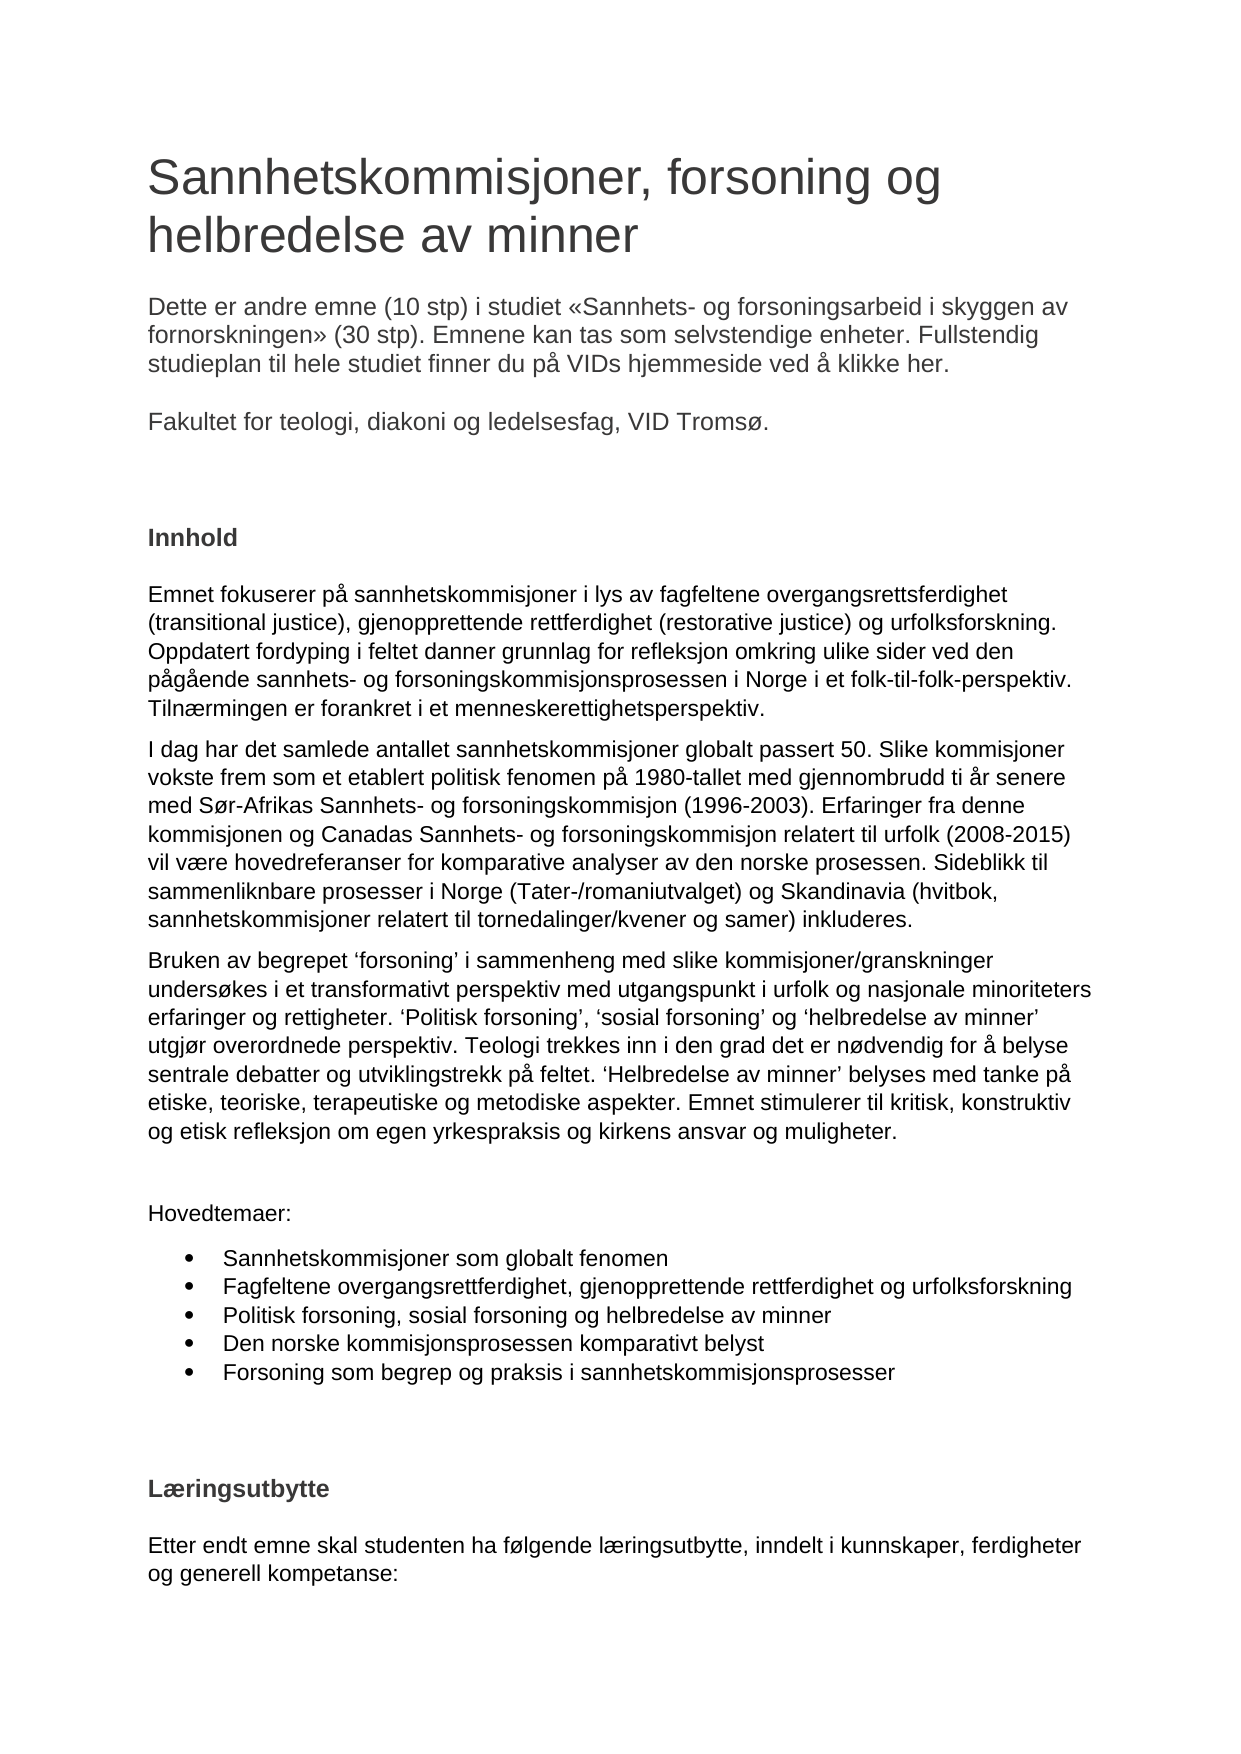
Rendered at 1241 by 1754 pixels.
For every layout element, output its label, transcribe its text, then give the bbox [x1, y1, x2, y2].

list Politisk forsoning, sosial forsoning og helbredelse av minner [185, 1302, 1093, 1328]
list Forsoning som begrep og praksis i sannhetskommisjonsprosesser [185, 1358, 1093, 1385]
text Innhold [148, 523, 1093, 552]
text Sannhetskommisjoner, forsoning og helbredelse av minner [148, 148, 1093, 263]
text Fakultet for teologi, diakoni og ledelsesfag, VID Tromsø. [148, 407, 1093, 436]
text Etter endt emne skal studenten ha følgende læringsutbytte, inndelt i kunnskaper, ferdigheter og generell kompetanse: [148, 1532, 1093, 1587]
text Emnet fokuserer på sannhetskommisjoner i lys av fagfeltene overgangsrettsferdighet (transitional justice), gjenopprettende rettferdighet (restorative justice) og urfolksforskning. Oppdatert fordyping i feltet danner grunnlag for refleksjon omkring ulike sider ved den pågående sannhets- og forsoningskommisjonsprosessen i Norge i et folk-til-folk-perspektiv. Tilnærmingen er forankret i et menneskerettighetsperspektiv. [148, 581, 1093, 721]
text I dag har det samlede antallet sannhetskommisjoner globalt passert 50. Slike kommisjoner vokste frem som et etablert politisk fenomen på 1980-tallet med gjennombrudd ti år senere med Sør-Afrikas Sannhets- og forsoningskommisjon (1996-2003). Erfaringer fra denne kommisjonen og Canadas Sannhets- og forsoningskommisjon relatert til urfolk (2008-2015) vil være hovedreferanser for komparative analyser av den norske prosessen. Sideblikk til sammenliknbare prosesser i Norge (Tater-/romaniutvalget) og Skandinavia (hvitbok, sannhetskommisjoner relatert til tornedalinger/kvener og samer) inkluderes. [148, 736, 1093, 933]
list Sannhetskommisjoner som globalt fenomen [185, 1245, 1093, 1271]
text Bruken av begrepet ‘forsoning’ i sammenheng med slike kommisjoner/granskninger undersøkes i et transformativt perspektiv med utgangspunkt i urfolk og nasjonale minoriteters erfaringer og rettigheter. ‘Politisk forsoning’, ‘sosial forsoning’ og ‘helbredelse av minner’ utgjør overordnede perspektiv. Teologi trekkes inn i den grad det er nødvendig for å belyse sentrale debatter og utviklingstrekk på feltet. ‘Helbredelse av minner’ belyses med tanke på etiske, teoriske, terapeutiske og metodiske aspekter. Emnet stimulerer til kritisk, konstruktiv og etisk refleksjon om egen yrkespraksis og kirkens ansvar og muligheter. [148, 947, 1093, 1144]
list Den norske kommisjonsprosessen komparativt belyst [185, 1330, 1093, 1356]
text Dette er andre emne (10 stp) i studiet «Sannhets- og forsoningsarbeid i skyggen av fornorskningen» (30 stp). Emnene kan tas som selvstendige enheter. Fullstendig studieplan til hele studiet finner du på VIDs hjemmeside ved å klikke her. [148, 292, 1093, 378]
list Fagfeltene overgangsrettferdighet, gjenopprettende rettferdighet og urfolksforskning [185, 1273, 1093, 1299]
text Hovedtemaer: [148, 1200, 1093, 1226]
text Læringsutbytte [148, 1474, 1093, 1503]
